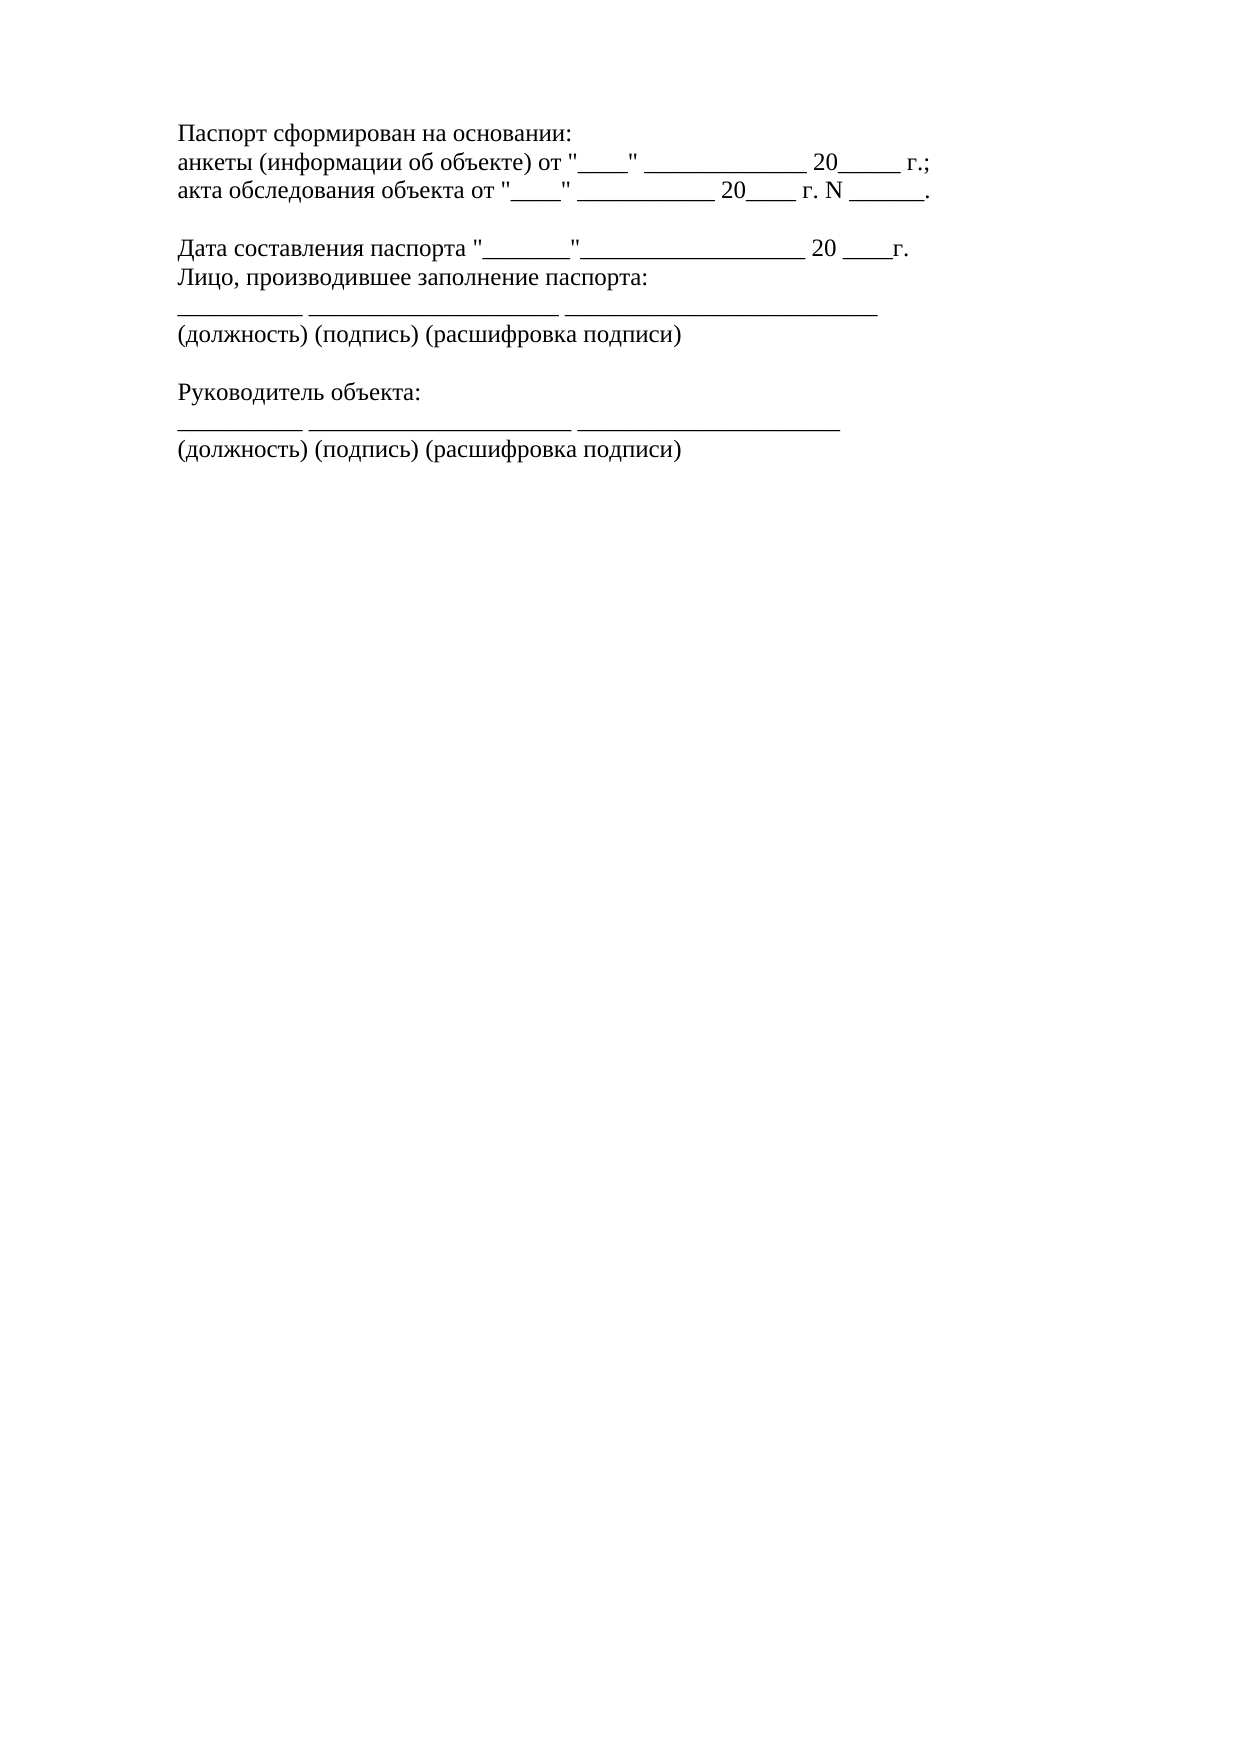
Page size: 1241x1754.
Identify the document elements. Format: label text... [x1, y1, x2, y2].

text Дата составления паспорта "_______"__________________ 20 ____г. [177, 233, 1152, 262]
text __________ _____________________ _____________________ [177, 406, 1152, 434]
text (должность) (подпись) (расшифровка подписи) [177, 434, 1152, 463]
text Руководитель объекта: [177, 377, 1152, 406]
text (должность) (подпись) (расшифровка подписи) [177, 319, 1152, 348]
text __________ ____________________ _________________________ [177, 291, 1152, 319]
text Паспорт сформирован на основании: [177, 118, 1152, 147]
text Лицо, производившее заполнение паспорта: [177, 262, 1152, 291]
text анкеты (информации об объекте) от "____" _____________ 20_____ г.; [177, 147, 1152, 176]
text акта обследования объекта от "____" ___________ 20____ г. N ______. [177, 176, 1152, 204]
